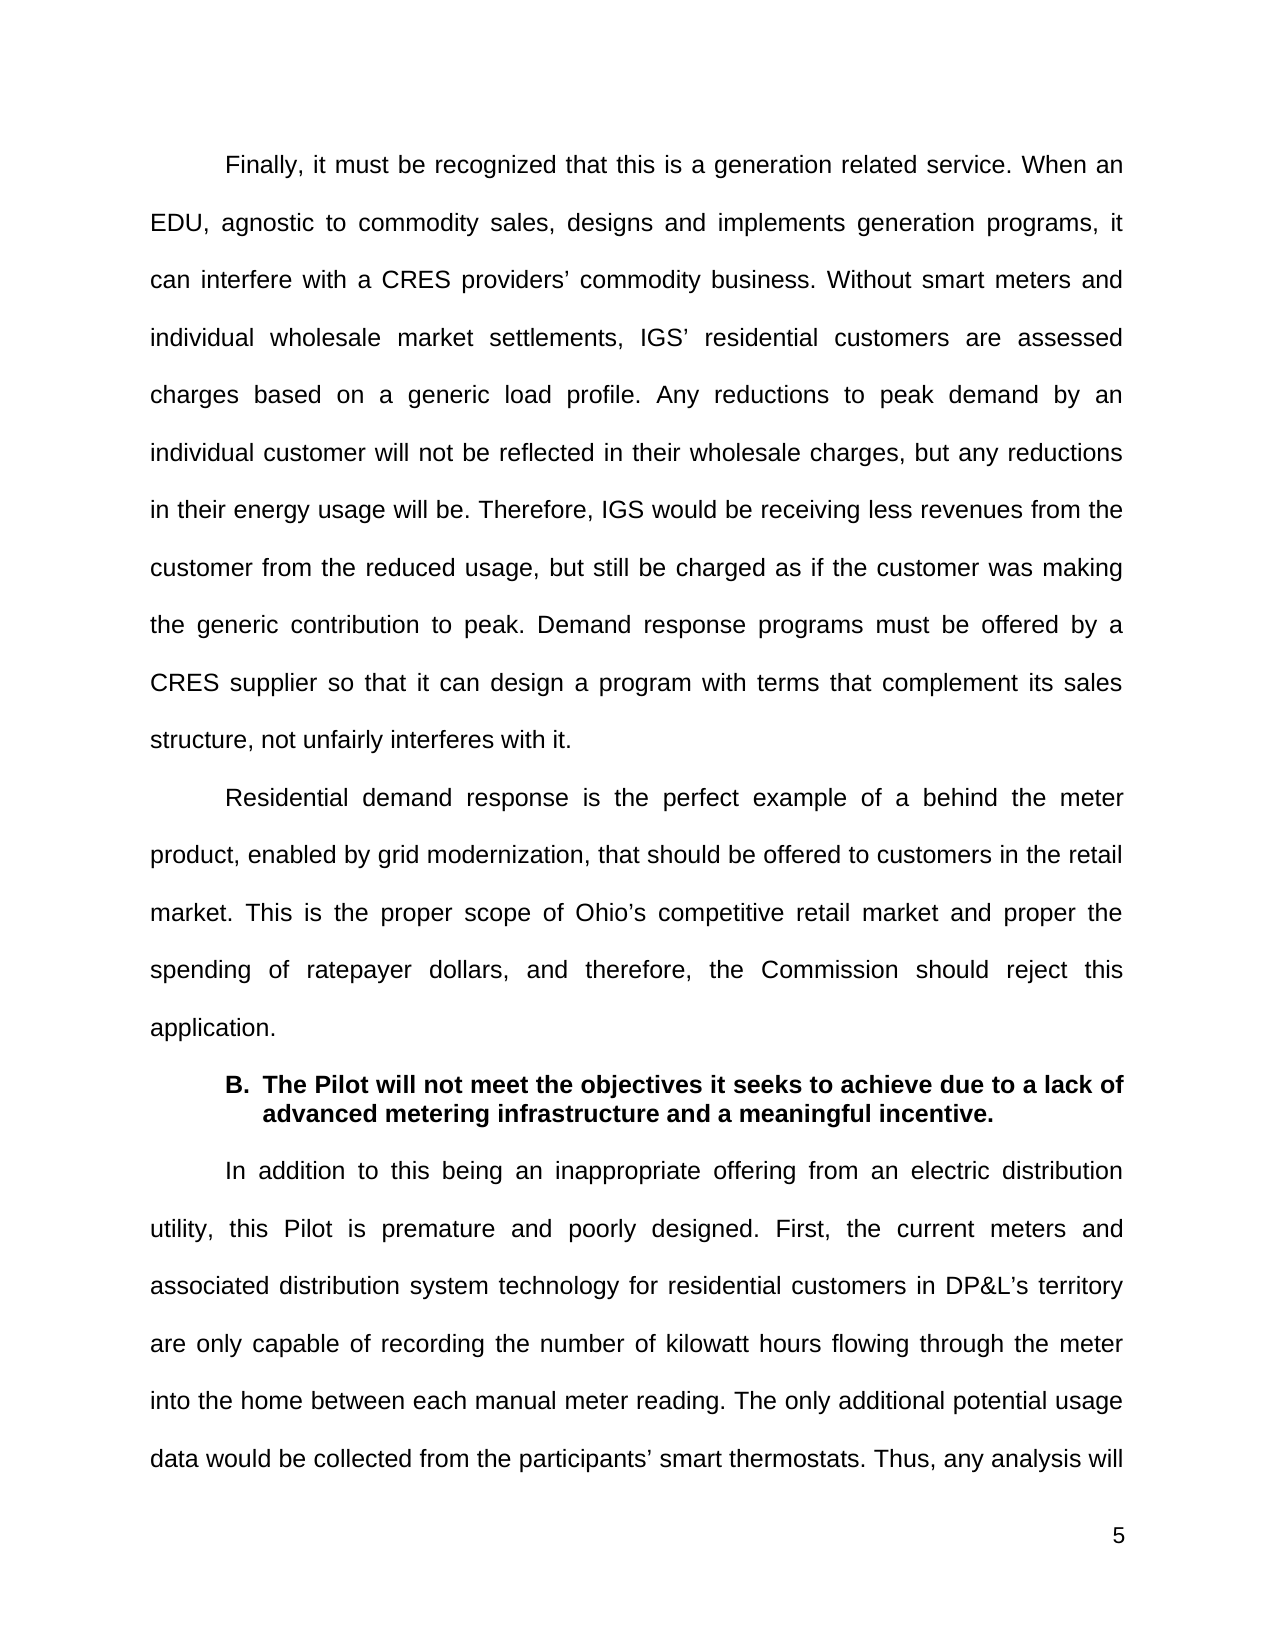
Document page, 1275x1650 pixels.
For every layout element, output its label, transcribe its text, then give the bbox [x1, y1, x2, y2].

text Finally, it must be recognized that this is a generation related service. When an EDU, agnostic to commodity sales, designs and implements generation programs, it can interfere with a CRES providers’ commodity business. Without smart meters and individual wholesale market settlements, IGS’ residential customers are assessed charges based on a generic load profile. Any reductions to peak demand by an individual customer will not be reflected in their wholesale charges, but any reductions in their energy usage will be. Therefore, IGS would be receiving less revenues from the customer from the reduced usage, but still be charged as if the customer was making the generic contribution to peak. Demand response programs must be offered by a CRES supplier so that it can design a program with terms that complement its sales structure, not unfairly interferes with it. [150, 150, 1125, 754]
text Residential demand response is the perfect example of a behind the meter product, enabled by grid modernization, that should be offered to customers in the retail market. This is the proper scope of Ohio’s competitive retail market and proper the spending of ratepayer dollars, and therefore, the Commission should reject this application. [150, 782, 1125, 1041]
list The Pilot will not meet the objectives it seeks to achieve due to a lack of advanced metering infrastructure and a meaningful incentive. [225, 1070, 1125, 1127]
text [150, 1156, 1125, 1472]
